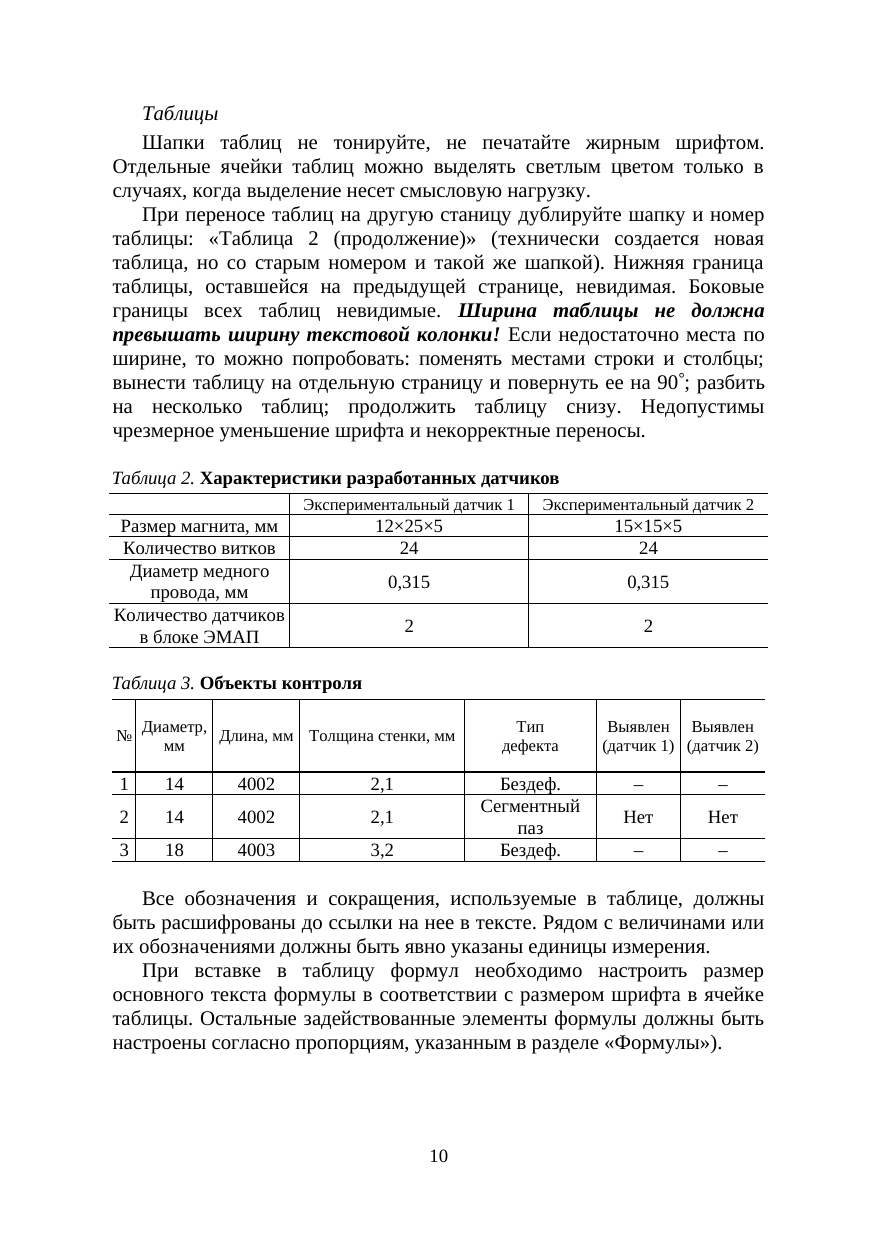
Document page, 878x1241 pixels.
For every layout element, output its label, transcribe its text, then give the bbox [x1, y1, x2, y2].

table_cell 18 [136, 839, 212, 861]
table_cell Бездеф. [465, 839, 596, 861]
table_cell 4002 [213, 795, 299, 838]
table_cell 2 [290, 604, 528, 647]
table_header [109, 494, 289, 513]
table_cell – [597, 773, 680, 794]
table_cell 24 [290, 537, 528, 559]
table_cell 2 [529, 604, 768, 647]
table_cell Количество витков [109, 537, 289, 559]
text При вставке в таблицу формул необходимо настроить размер основного текста формулы в соответствии с размером шрифта в ячейке таблицы. Остальные задействованные элементы формулы должны быть настроены согласно пропорциям, указанным в разделе «Формулы»). [112, 958, 765, 1054]
table_cell Нет [681, 795, 765, 838]
table_cell 3 [112, 839, 135, 861]
table_header Тип дефекта [465, 700, 596, 771]
table_header Выявлен (датчик 1) [597, 700, 680, 771]
table_cell 14 [136, 773, 212, 794]
table_cell Количество датчиков в блоке ЭМАП [109, 604, 289, 647]
table_cell 0,315 [529, 560, 768, 603]
table_header Толщина стенки, мм [300, 700, 464, 771]
table_cell – [597, 839, 680, 861]
table_header № [112, 700, 135, 771]
table_header Экспериментальный датчик 2 [529, 494, 768, 513]
table_cell 2,1 [300, 773, 464, 794]
table_header Экспериментальный датчик 1 [290, 494, 528, 513]
table_cell 4002 [213, 773, 299, 794]
table_header Диаметр, мм [136, 700, 212, 771]
table_cell Бездеф. [465, 773, 596, 794]
table_cell 2,1 [300, 795, 464, 838]
table_cell Нет [597, 795, 680, 838]
table_cell Сегментный паз [465, 795, 596, 838]
text Таблицы [112, 100, 765, 124]
table_cell 15×15×5 [529, 515, 768, 536]
table_cell 24 [529, 537, 768, 559]
text Все обозначения и сокращения, используемые в таблице, должны быть расшифрованы до ссылки на нее в тексте. Рядом с величинами или их обозначениями должны быть явно указаны единицы измерения. [112, 886, 765, 958]
text Шапки таблиц не тонируйте, не печатайте жирным шрифтом. Отдельные ячейки таблиц можно выделять светлым цветом только в случаях, когда выделение несет смысловую нагрузку. [112, 130, 765, 202]
table_cell Размер магнита, мм [109, 515, 289, 536]
text Таблица 3. Объекты контроля [112, 672, 765, 694]
text При переносе таблиц на другую станицу дублируйте шапку и номер таблицы: «Таблица 2 (продолжение)» (технически создается новая таблица, но со старым номером и такой же шапкой). Нижняя граница таблицы, оставшейся на предыдущей странице, невидимая. Боковые границы всех таблиц невидимые. Ширина таблицы не должна превышать ширину текстовой колонки! Если недостаточно места по ширине, то можно попробовать: поменять местами строки и столбцы; вынести таблицу на отдельную страницу и повернуть ее на 90; разбить на несколько таблиц; продолжить таблицу снизу. Недопустимы чрезмерное уменьшение шрифта и некорректные переносы. [112, 202, 765, 442]
table_header Выявлен (датчик 2) [681, 700, 765, 771]
table_cell 3,2 [300, 839, 464, 861]
table_cell – [681, 773, 765, 794]
table_cell Диаметр медного провода, мм [109, 560, 289, 603]
table_cell 4003 [213, 839, 299, 861]
table_header Длина, мм [213, 700, 299, 771]
table_cell 12×25×5 [290, 515, 528, 536]
table_cell 0,315 [290, 560, 528, 603]
table_cell – [681, 839, 765, 861]
table_cell 14 [136, 795, 212, 838]
table_cell 2 [112, 795, 135, 838]
text Таблица 2. Характеристики разработанных датчиков [112, 467, 765, 488]
table_cell 1 [112, 773, 135, 794]
